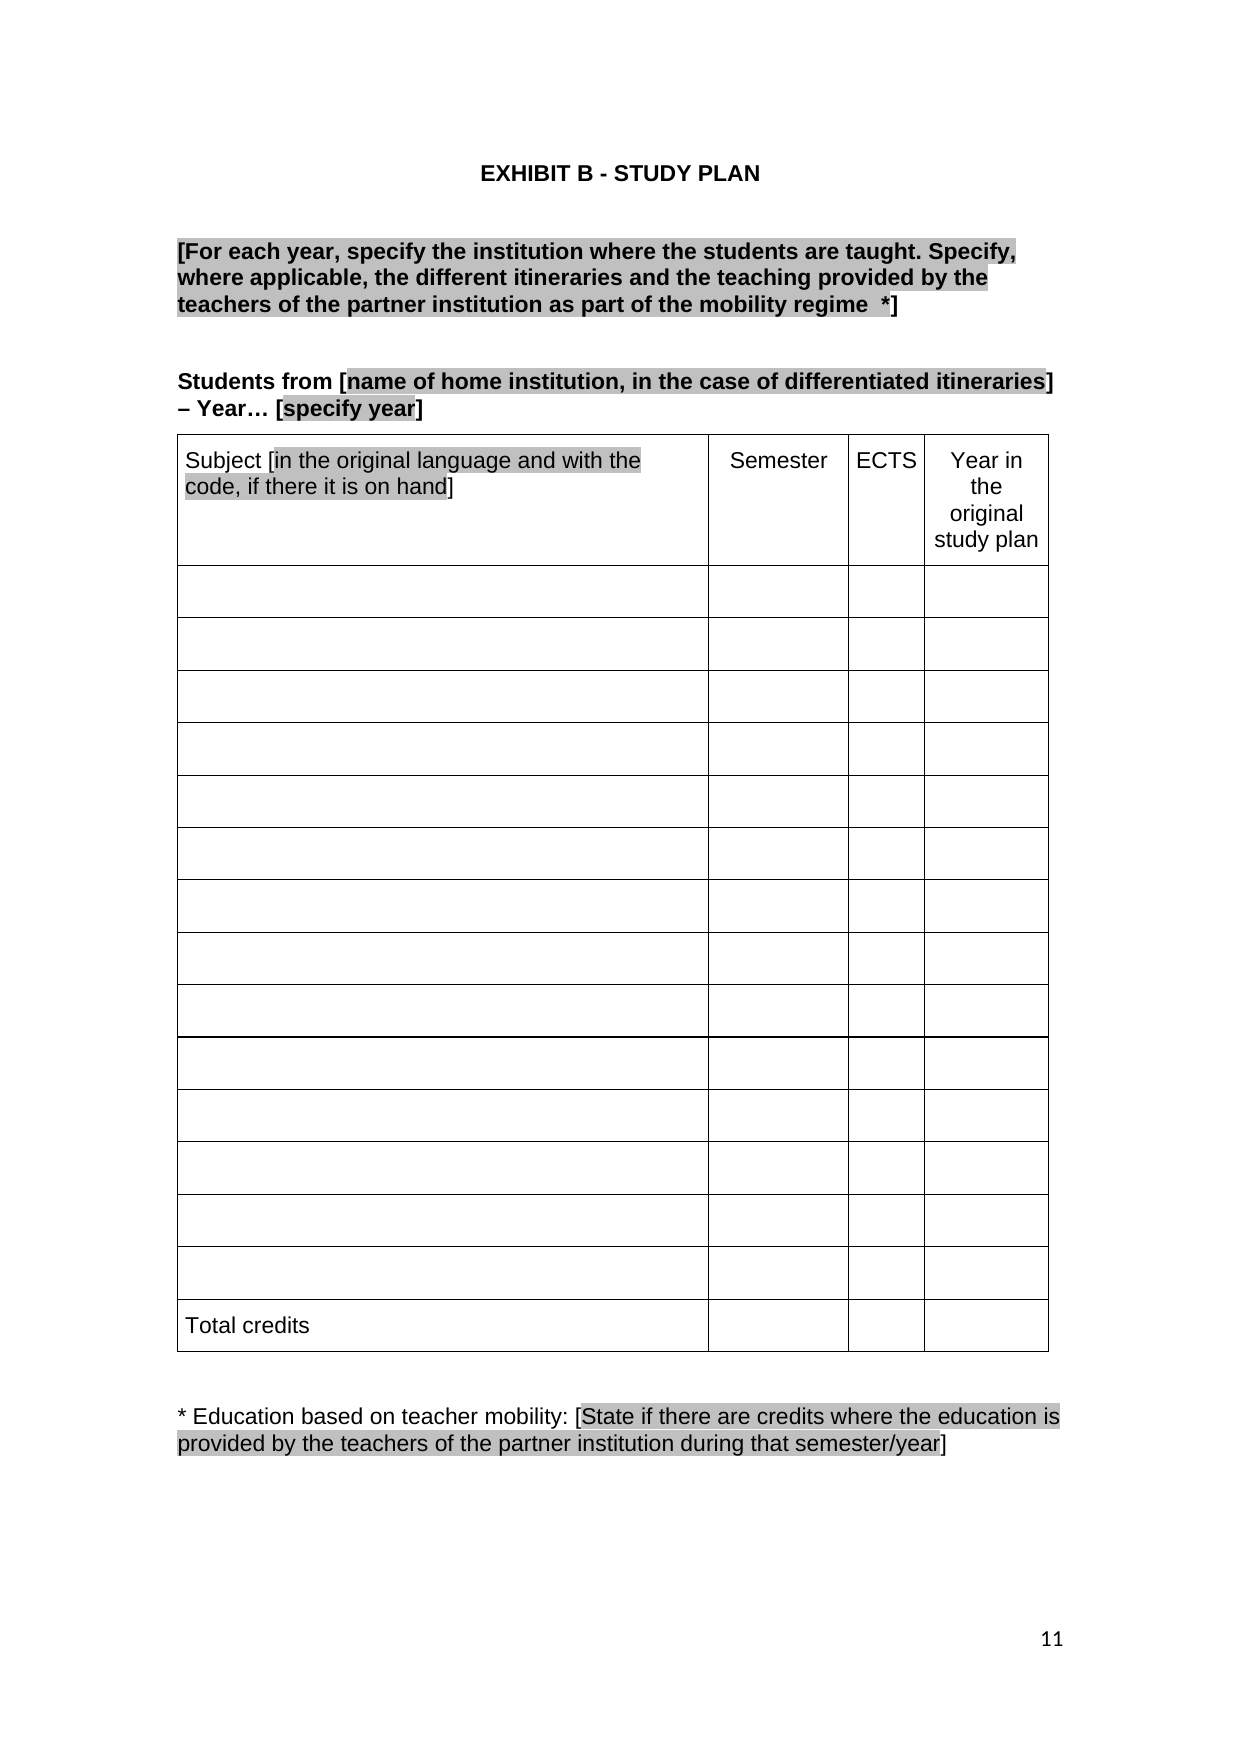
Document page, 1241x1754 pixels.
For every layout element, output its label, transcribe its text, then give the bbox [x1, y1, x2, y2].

table_cell [709, 828, 848, 879]
table_cell [178, 985, 708, 1036]
table_cell [178, 618, 708, 670]
table_header Semester [709, 435, 848, 565]
table_cell [849, 1247, 924, 1298]
text [For each year, specify the institution where the students are taught. Specify, where applicable, the different itineraries and the teaching provided by the teachers of the partner institution as part of the mobility regime *] [890, 238, 1063, 317]
table_cell [925, 933, 1048, 984]
table_cell [709, 1038, 848, 1089]
table_cell [925, 1300, 1048, 1351]
table_cell [178, 1142, 708, 1194]
table_cell [849, 1300, 924, 1351]
table_cell [709, 723, 848, 774]
table_cell [849, 1038, 924, 1089]
table_cell [178, 933, 708, 984]
table_cell [709, 985, 848, 1036]
table_cell [849, 723, 924, 774]
table_cell [925, 1038, 1048, 1089]
text Students from [name of home institution, in the case of differentiated itineraries] – Year… [specify year] [177, 368, 1063, 421]
table_cell [178, 776, 708, 827]
table_cell [849, 776, 924, 827]
table_cell [925, 1090, 1048, 1141]
table_header Year in the original study plan [925, 435, 1048, 565]
table_cell [178, 723, 708, 774]
table_cell [925, 828, 1048, 879]
table_cell [925, 776, 1048, 827]
table_cell [925, 1195, 1048, 1246]
text * Education based on teacher mobility: [State if there are credits where the education is provided by the teachers of the partner institution during that semester/year] [177, 1403, 1063, 1456]
table_cell [178, 880, 708, 932]
table_cell [178, 828, 708, 879]
table_cell [709, 776, 848, 827]
table_cell [849, 880, 924, 932]
table_cell [178, 671, 708, 722]
table_cell [709, 566, 848, 617]
table_cell [925, 1247, 1048, 1298]
table_cell [925, 723, 1048, 774]
table_header Subject [in the original language and with the code, if there it is on hand] [178, 435, 708, 565]
table_cell [709, 671, 848, 722]
table_cell [709, 1247, 848, 1298]
table_cell [709, 1090, 848, 1141]
table_cell [849, 1195, 924, 1246]
table_cell [849, 933, 924, 984]
table_cell [178, 1195, 708, 1246]
table_cell [178, 1038, 708, 1089]
table_cell [925, 566, 1048, 617]
table_cell [709, 1195, 848, 1246]
table_cell [709, 618, 848, 670]
table_cell [849, 1142, 924, 1194]
table_cell [709, 1142, 848, 1194]
table_cell [849, 828, 924, 879]
table_cell [849, 1090, 924, 1141]
table_cell [849, 618, 924, 670]
table_cell [925, 985, 1048, 1036]
table_cell [849, 985, 924, 1036]
table_cell [925, 671, 1048, 722]
table_cell Total credits [178, 1300, 708, 1351]
table_cell [709, 933, 848, 984]
table_cell [925, 618, 1048, 670]
table_header ECTS [849, 435, 924, 565]
table_cell [849, 566, 924, 617]
table_cell [178, 1247, 708, 1298]
table_cell [925, 880, 1048, 932]
table_cell [709, 880, 848, 932]
table_cell [709, 1300, 848, 1351]
table_cell [178, 566, 708, 617]
text EXHIBIT B - STUDY PLAN [177, 160, 1063, 186]
table_cell [178, 1090, 708, 1141]
table_cell [925, 1142, 1048, 1194]
table_cell [849, 671, 924, 722]
